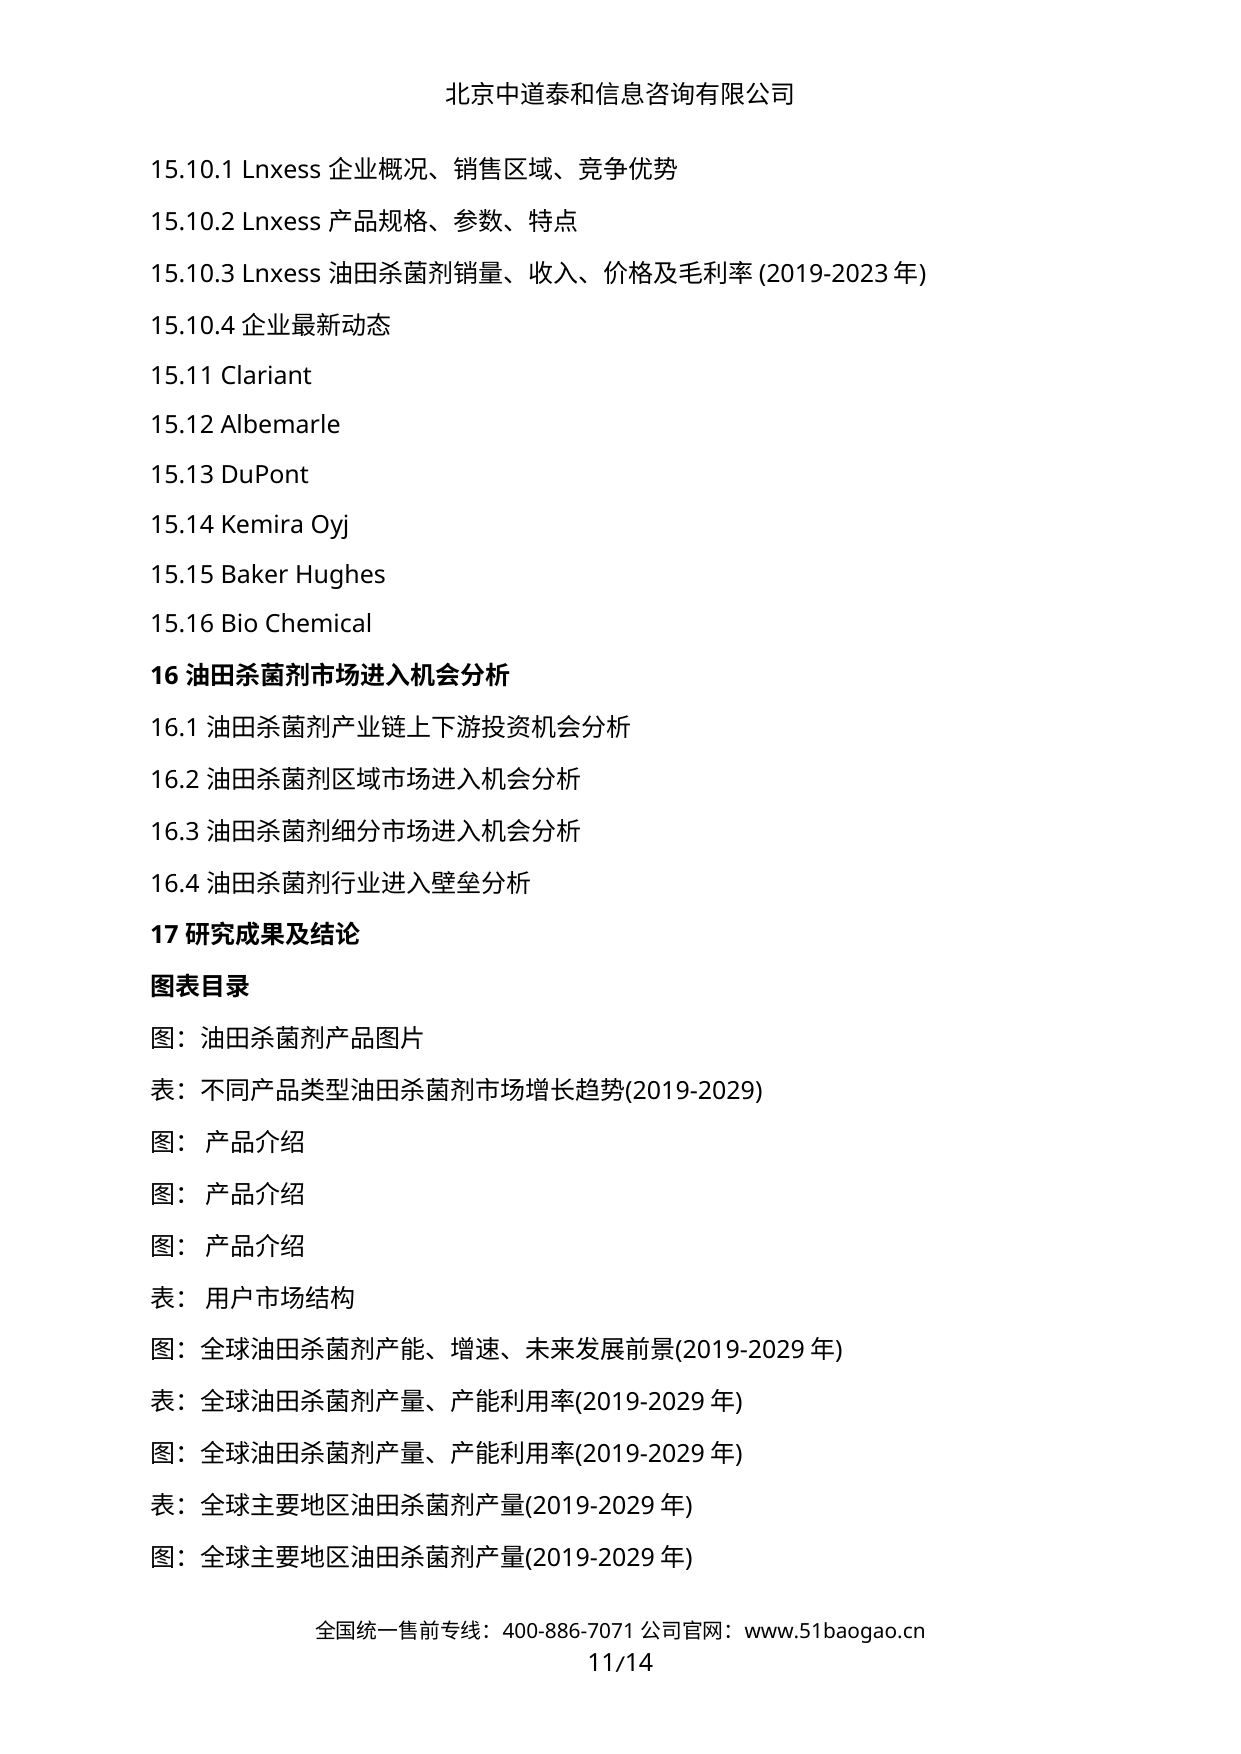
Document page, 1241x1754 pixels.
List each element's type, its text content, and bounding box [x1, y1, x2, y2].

text 15.10.3 Lnxess 油田杀菌剂销量、收入、价格及毛利率 (2019-2023年) [150, 254, 1090, 290]
text 16.4 油田杀菌剂行业进入壁垒分析 [150, 863, 1090, 899]
text 16.1 油田杀菌剂产业链上下游投资机会分析 [150, 707, 1090, 744]
text 15.16 Bio Chemical [150, 606, 1090, 640]
text 图： 产品介绍 [150, 1122, 1090, 1159]
text 图： 产品介绍 [150, 1226, 1090, 1262]
text 图：全球油田杀菌剂产能、增速、未来发展前景(2019-2029年) [150, 1330, 1090, 1366]
text 15.15 Baker Hughes [150, 556, 1090, 590]
text 15.11 Clariant [150, 357, 1090, 392]
text 表：全球主要地区油田杀菌剂产量(2019-2029年) [150, 1486, 1090, 1522]
text 图：全球油田杀菌剂产量、产能利用率(2019-2029年) [150, 1434, 1090, 1470]
text 图： 产品介绍 [150, 1174, 1090, 1211]
text 15.12 Albemarle [150, 407, 1090, 441]
text 15.13 DuPont [150, 457, 1090, 491]
text 16.2 油田杀菌剂区域市场进入机会分析 [150, 759, 1090, 796]
text 15.10.2 Lnxess 产品规格、参数、特点 [150, 202, 1090, 238]
text 表：不同产品类型油田杀菌剂市场增长趋势(2019-2029) [150, 1071, 1090, 1107]
text 15.10.1 Lnxess 企业概况、销售区域、竞争优势 [150, 150, 1090, 186]
text 15.10.4 企业最新动态 [150, 306, 1090, 342]
text 表： 用户市场结构 [150, 1278, 1090, 1314]
text 图：全球主要地区油田杀菌剂产量(2019-2029年) [150, 1537, 1090, 1574]
text 17 研究成果及结论 [150, 915, 1090, 951]
text 16.3 油田杀菌剂细分市场进入机会分析 [150, 811, 1090, 847]
text 图：油田杀菌剂产品图片 [150, 1019, 1090, 1055]
text 表：全球油田杀菌剂产量、产能利用率(2019-2029年) [150, 1382, 1090, 1418]
text 15.14 Kemira Oyj [150, 507, 1090, 541]
text 图表目录 [150, 967, 1090, 1003]
text 16 油田杀菌剂市场进入机会分析 [150, 656, 1090, 692]
